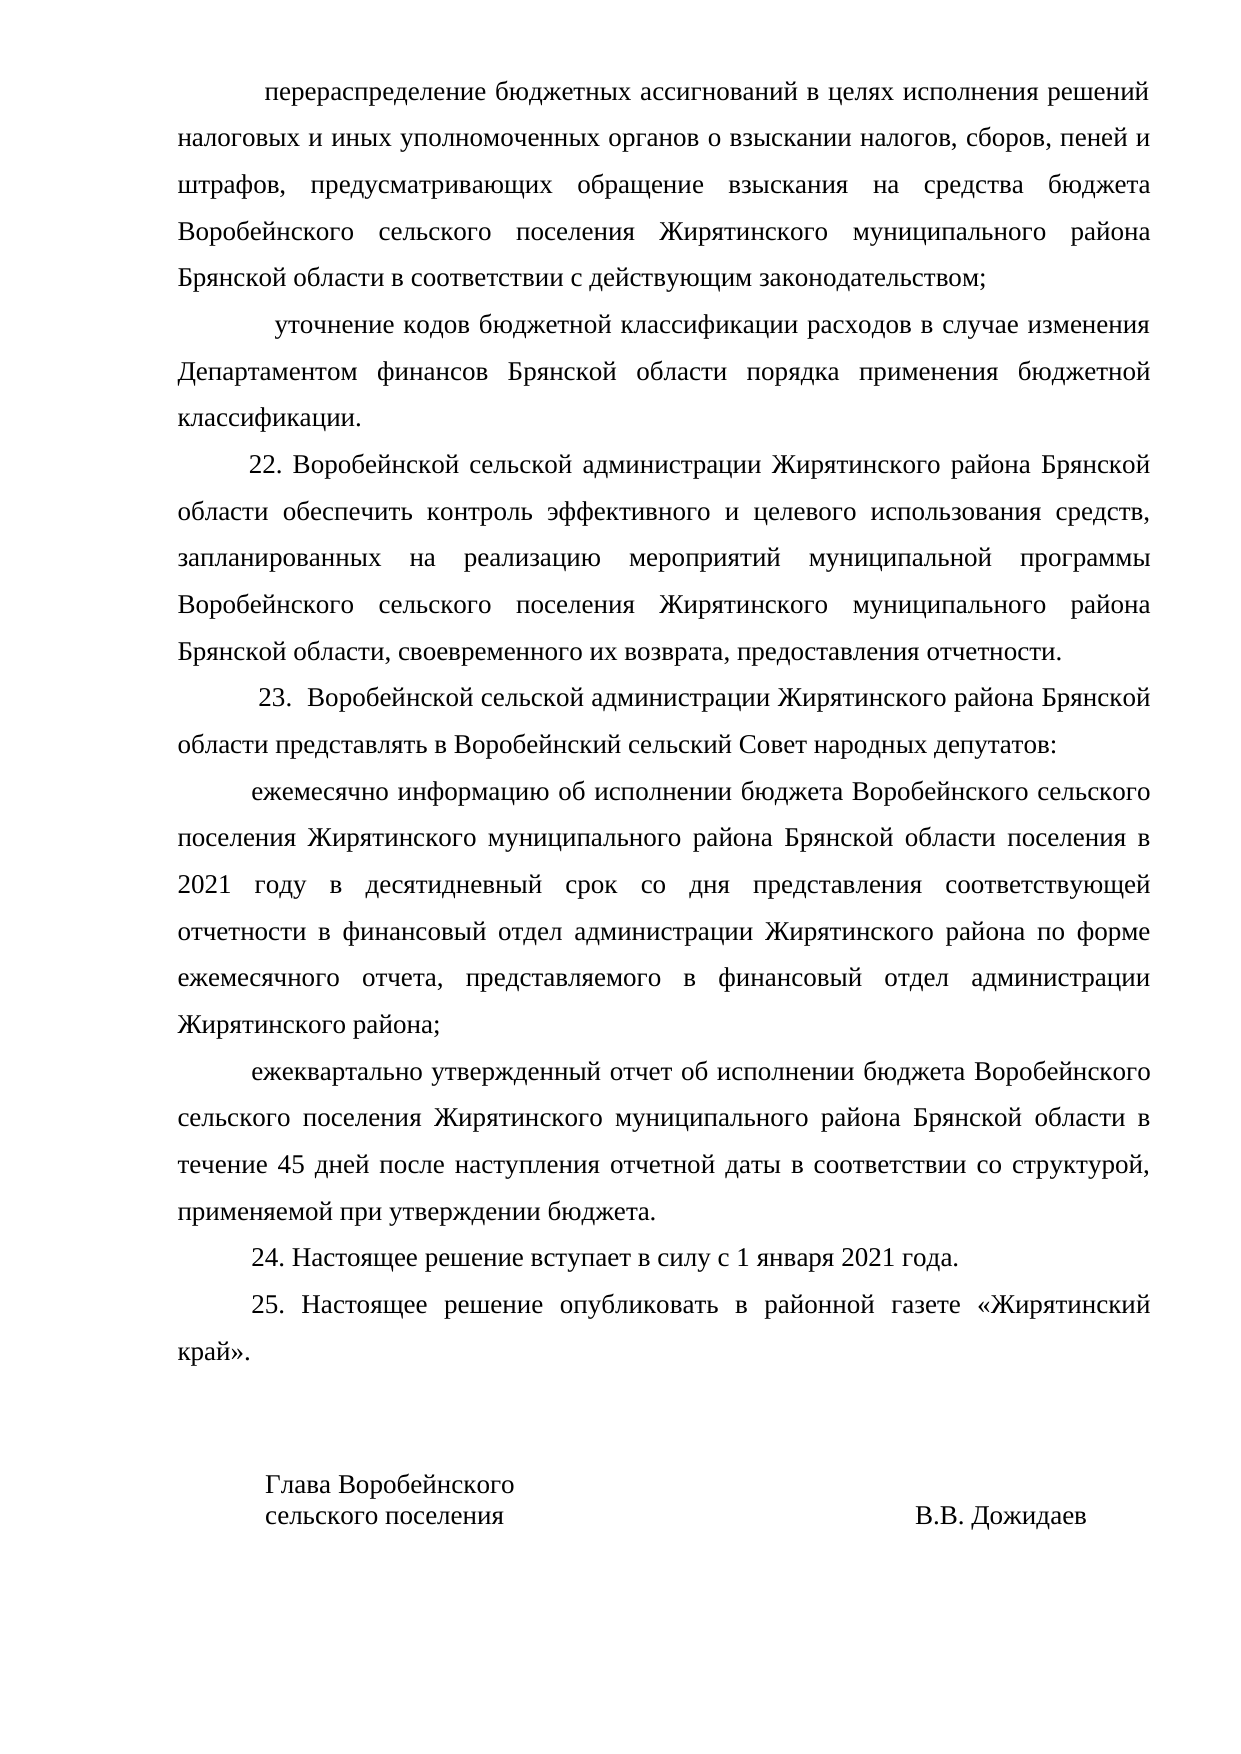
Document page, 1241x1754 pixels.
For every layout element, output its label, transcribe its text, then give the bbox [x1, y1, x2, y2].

text ежемесячно информацию об исполнении бюджета Воробейнского сельского поселения Жирятинского муниципального района Брянской области поселения в 2021 году в десятидневный срок со дня представления соответствующей отчетности в финансовый отдел администрации Жирятинского района по форме ежемесячного отчета, представляемого в финансовый отдел администрации Жирятинского района; [177, 775, 1152, 1039]
text Глава Воробейнского [177, 1468, 1152, 1499]
text ежеквартально утвержденный отчет об исполнении бюджета Воробейнского сельского поселения Жирятинского муниципального района Брянской области в течение 45 дней после наступления отчетной даты в соответствии со структурой, применяемой при утверждении бюджета. [177, 1055, 1152, 1226]
text перераспределение бюджетных ассигнований в целях исполнения решений налоговых и иных уполномоченных органов о взыскании налогов, сборов, пеней и штрафов, предусматривающих обращение взыскания на средства бюджета Воробейнского сельского поселения Жирятинского муниципального района Брянской области в соответствии с действующим законодательством; [177, 75, 1152, 293]
text 22. Воробейнской сельской администрации Жирятинского района Брянской области обеспечить контроль эффективного и целевого использования средств, запланированных на реализацию мероприятий муниципальной программы Воробейнского сельского поселения Жирятинского муниципального района Брянской области, своевременного их возврата, предоставления отчетности. [177, 448, 1152, 666]
text уточнение кодов бюджетной классификации расходов в случае изменения Департаментом финансов Брянской области порядка применения бюджетной классификации. [177, 308, 1152, 433]
text 23. Воробейнской сельской администрации Жирятинского района Брянской области представлять в Воробейнский сельский Совет народных депутатов: [177, 682, 1152, 759]
text 24. Настоящее решение вступает в силу с 1 января 2021 года. [177, 1242, 1152, 1273]
text 25. Настоящее решение опубликовать в районной газете «Жирятинский край». [177, 1288, 1152, 1366]
text сельского поселения В.В. Дожидаев [177, 1499, 1152, 1530]
